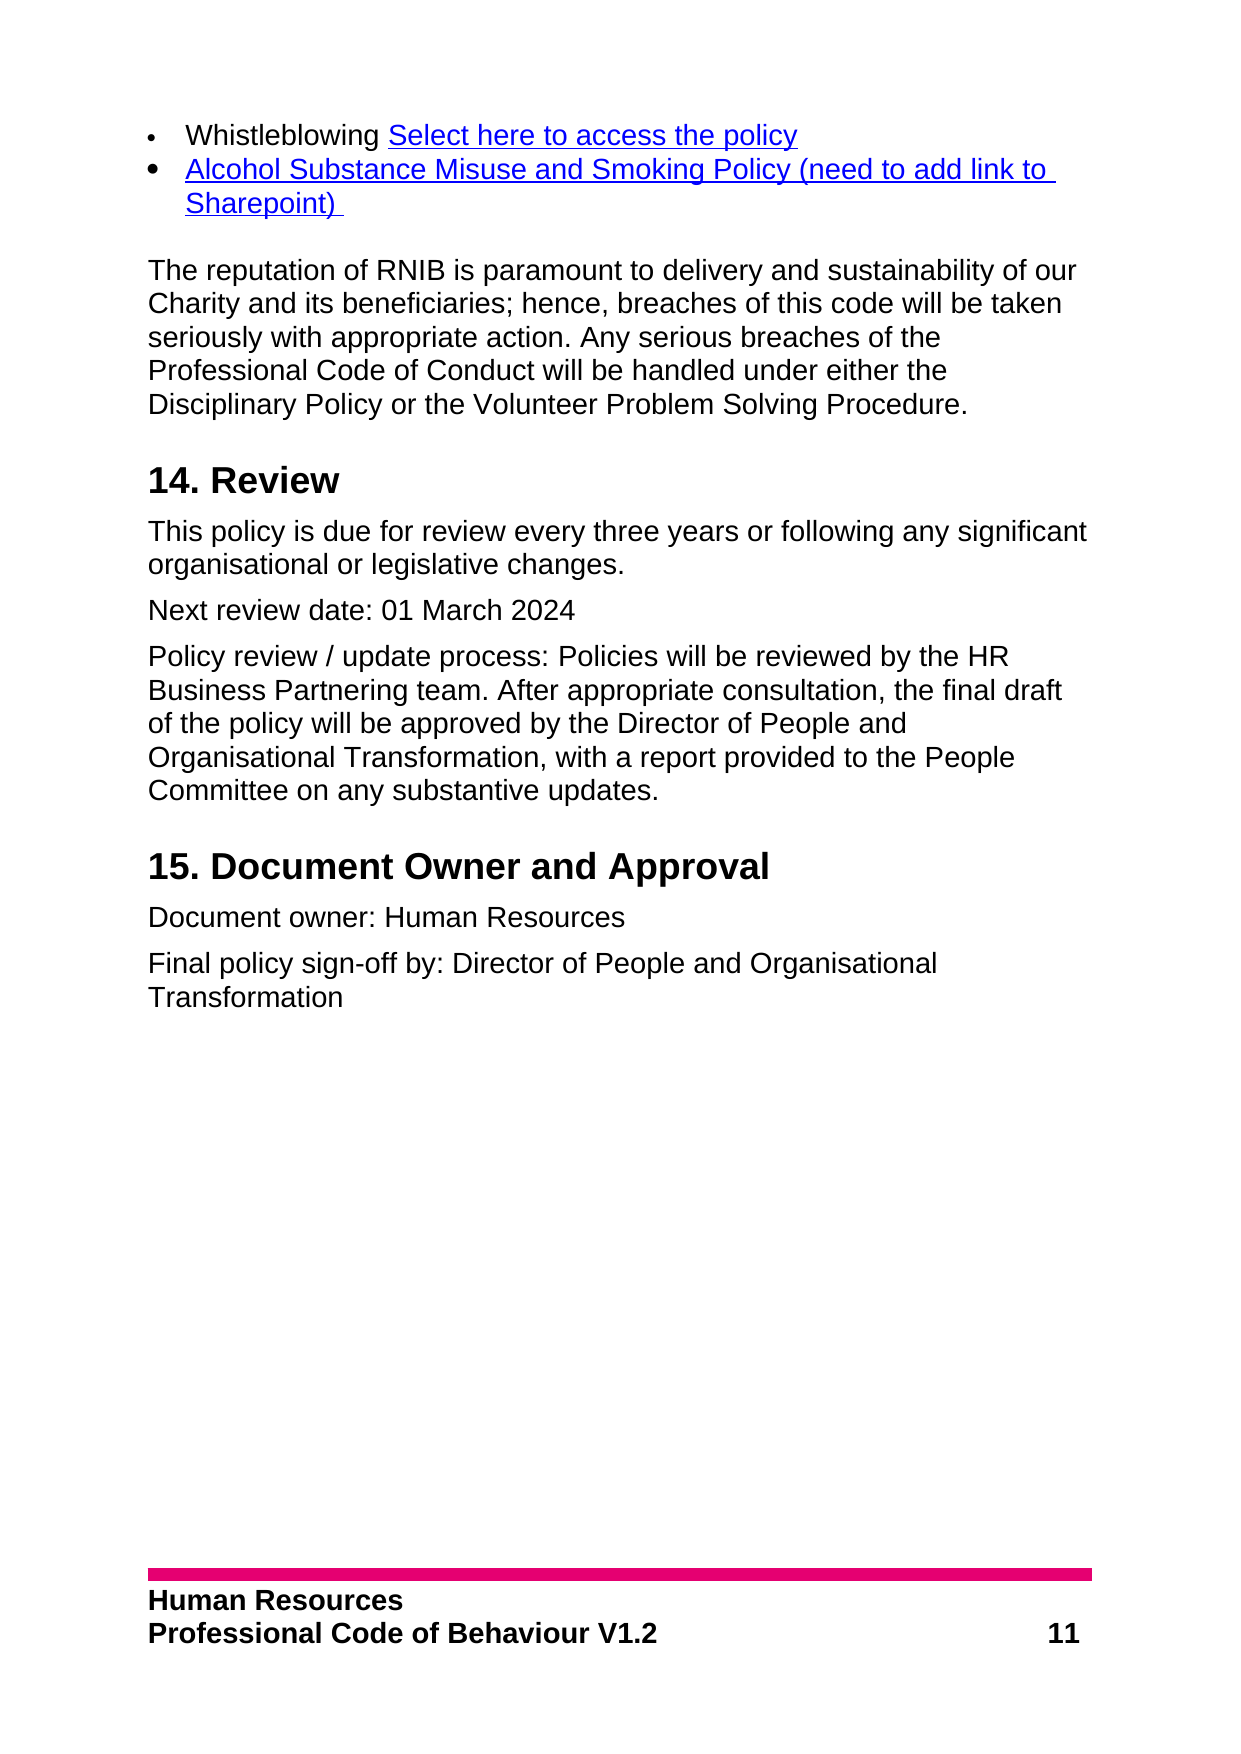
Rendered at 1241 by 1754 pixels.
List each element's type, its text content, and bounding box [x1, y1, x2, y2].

text Final policy sign-off by: Director of People and Organisational Transformation [148, 946, 1092, 1013]
text Next review date: 01 March 2024 [300, 593, 1092, 627]
text Next review date: 01 March 2024 [148, 593, 216, 627]
list Whistleblowing Select here to access the policy [148, 118, 1092, 152]
subtitle 14. Review [148, 458, 1092, 501]
text Document owner: Human Resources [148, 900, 1092, 933]
text Policy review / update process: Policies will be reviewed by the HR Business Partnering team. After appropriate consultation, the final draft of the policy will be approved by the Director of People and Organisational Transformation, with a report provided to the People Committee on any substantive updates. [148, 639, 1092, 807]
text This policy is due for review every three years or following any significant organisational or legislative changes. [148, 513, 1092, 581]
text The reputation of RNIB is paramount to delivery and sustainability of our Charity and its beneficiaries; hence, breaches of this code will be taken seriously with appropriate action. Any serious breaches of the Professional Code of Conduct will be handled under either the Disciplinary Policy or the Volunteer Problem Solving Procedure. [148, 253, 1092, 420]
subtitle 15. Document Owner and Approval [148, 844, 1092, 887]
list Alcohol Substance Misuse and Smoking Policy (need to add link to Sharepoint) [148, 152, 1092, 219]
